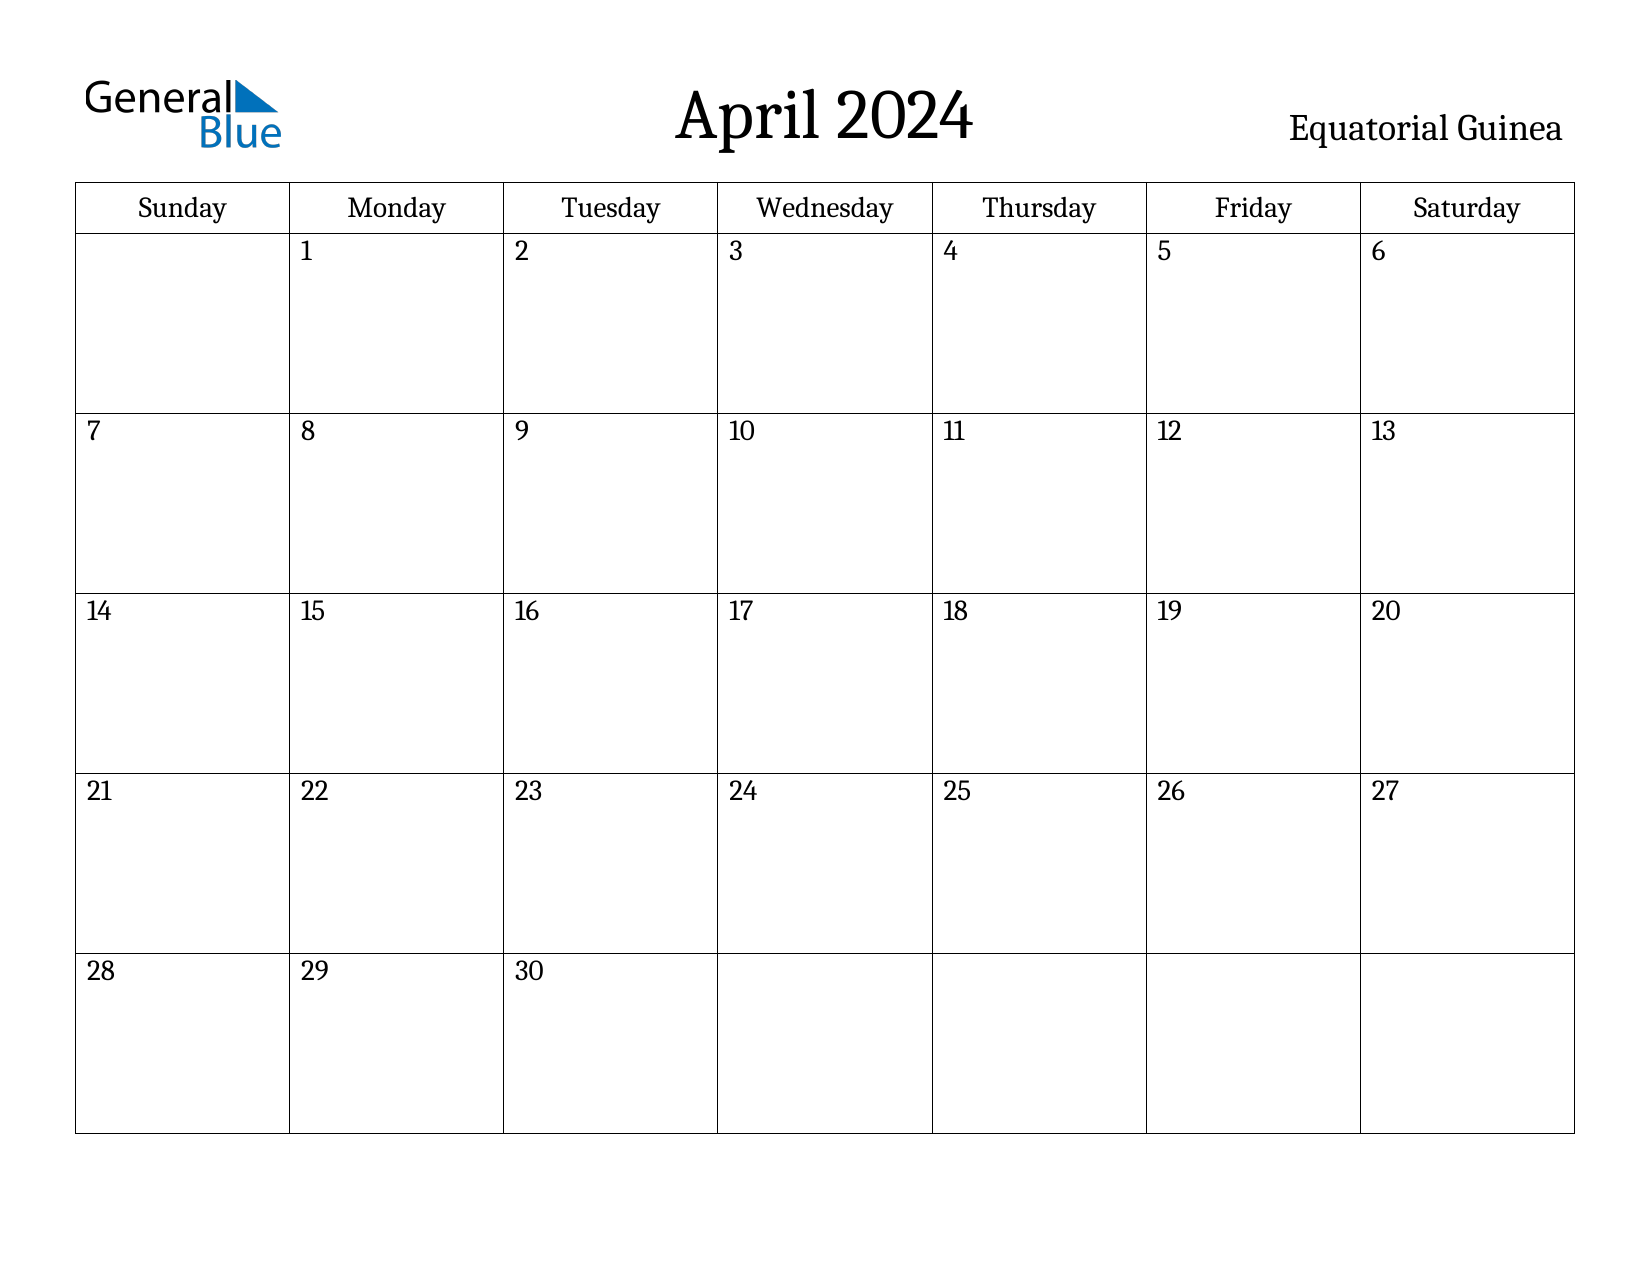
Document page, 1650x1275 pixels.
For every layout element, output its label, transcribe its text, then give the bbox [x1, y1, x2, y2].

table_cell 13 [1361, 414, 1574, 447]
table_cell [504, 627, 717, 773]
table_cell [718, 267, 932, 413]
table_cell 11 [933, 414, 1146, 447]
table_cell [933, 267, 1146, 413]
table_header April 2024 [504, 75, 1146, 182]
table_cell [76, 988, 289, 1133]
table_cell Saturday [1361, 183, 1574, 233]
table_cell 26 [1147, 774, 1360, 807]
table_cell [290, 808, 503, 953]
table_cell [76, 808, 289, 953]
table_cell [1361, 627, 1574, 773]
table_cell [1361, 267, 1574, 413]
table_cell 25 [933, 774, 1146, 807]
table_cell 28 [76, 954, 289, 987]
table_cell 27 [1361, 774, 1574, 807]
table_cell 15 [290, 594, 503, 627]
table_cell Friday [1147, 183, 1360, 233]
table_cell [1361, 954, 1574, 987]
table_cell [1147, 954, 1360, 987]
table_cell [76, 627, 289, 773]
table_cell [933, 988, 1146, 1133]
table_cell [718, 954, 932, 987]
table_cell 5 [1147, 234, 1360, 267]
table_cell 14 [76, 594, 289, 627]
table_cell [290, 988, 503, 1133]
table_cell Sunday [76, 183, 289, 233]
table_cell 20 [1361, 594, 1574, 627]
table_cell [504, 267, 717, 413]
table_cell [76, 267, 289, 413]
table_cell [718, 808, 932, 953]
table_cell 1 [290, 234, 503, 267]
table_cell [933, 627, 1146, 773]
table_cell [76, 448, 289, 593]
table_cell [1147, 448, 1360, 593]
table_cell 18 [933, 594, 1146, 627]
table_cell [933, 954, 1146, 987]
table_cell [1147, 267, 1360, 413]
table_cell 12 [1147, 414, 1360, 447]
table_cell [718, 627, 932, 773]
table_cell Thursday [933, 183, 1146, 233]
table_cell 17 [718, 594, 932, 627]
table_cell 21 [76, 774, 289, 807]
table_cell 3 [718, 234, 932, 267]
table_cell 10 [718, 414, 932, 447]
table_cell [504, 448, 717, 593]
table_cell [290, 448, 503, 593]
table_cell [504, 988, 717, 1133]
table_cell [933, 808, 1146, 953]
table_cell [1361, 448, 1574, 593]
table_cell 16 [504, 594, 717, 627]
table_cell Monday [290, 183, 503, 233]
table_cell [1361, 988, 1574, 1133]
table_cell [933, 448, 1146, 593]
table_cell [718, 988, 932, 1133]
table_cell [290, 627, 503, 773]
table_cell Wednesday [718, 183, 932, 233]
table_cell 8 [290, 414, 503, 447]
table_cell 7 [76, 414, 289, 447]
table_cell 9 [504, 414, 717, 447]
table_cell [504, 808, 717, 953]
table_cell [718, 448, 932, 593]
table_cell 6 [1361, 234, 1574, 267]
table_cell [1147, 988, 1360, 1133]
table_cell 23 [504, 774, 717, 807]
table_cell [1361, 808, 1574, 953]
table_cell 4 [933, 234, 1146, 267]
picture [86, 80, 281, 148]
table_cell [290, 267, 503, 413]
table_cell 30 [504, 954, 717, 987]
table_header [76, 75, 503, 182]
table_cell 2 [504, 234, 717, 267]
table_cell [76, 234, 289, 267]
table_cell 19 [1147, 594, 1360, 627]
table_cell 22 [290, 774, 503, 807]
table_cell [1147, 808, 1360, 953]
table_cell Tuesday [504, 183, 717, 233]
table_cell 24 [718, 774, 932, 807]
table_cell [1147, 627, 1360, 773]
table_cell 29 [290, 954, 503, 987]
table_header Equatorial Guinea [1146, 75, 1574, 182]
